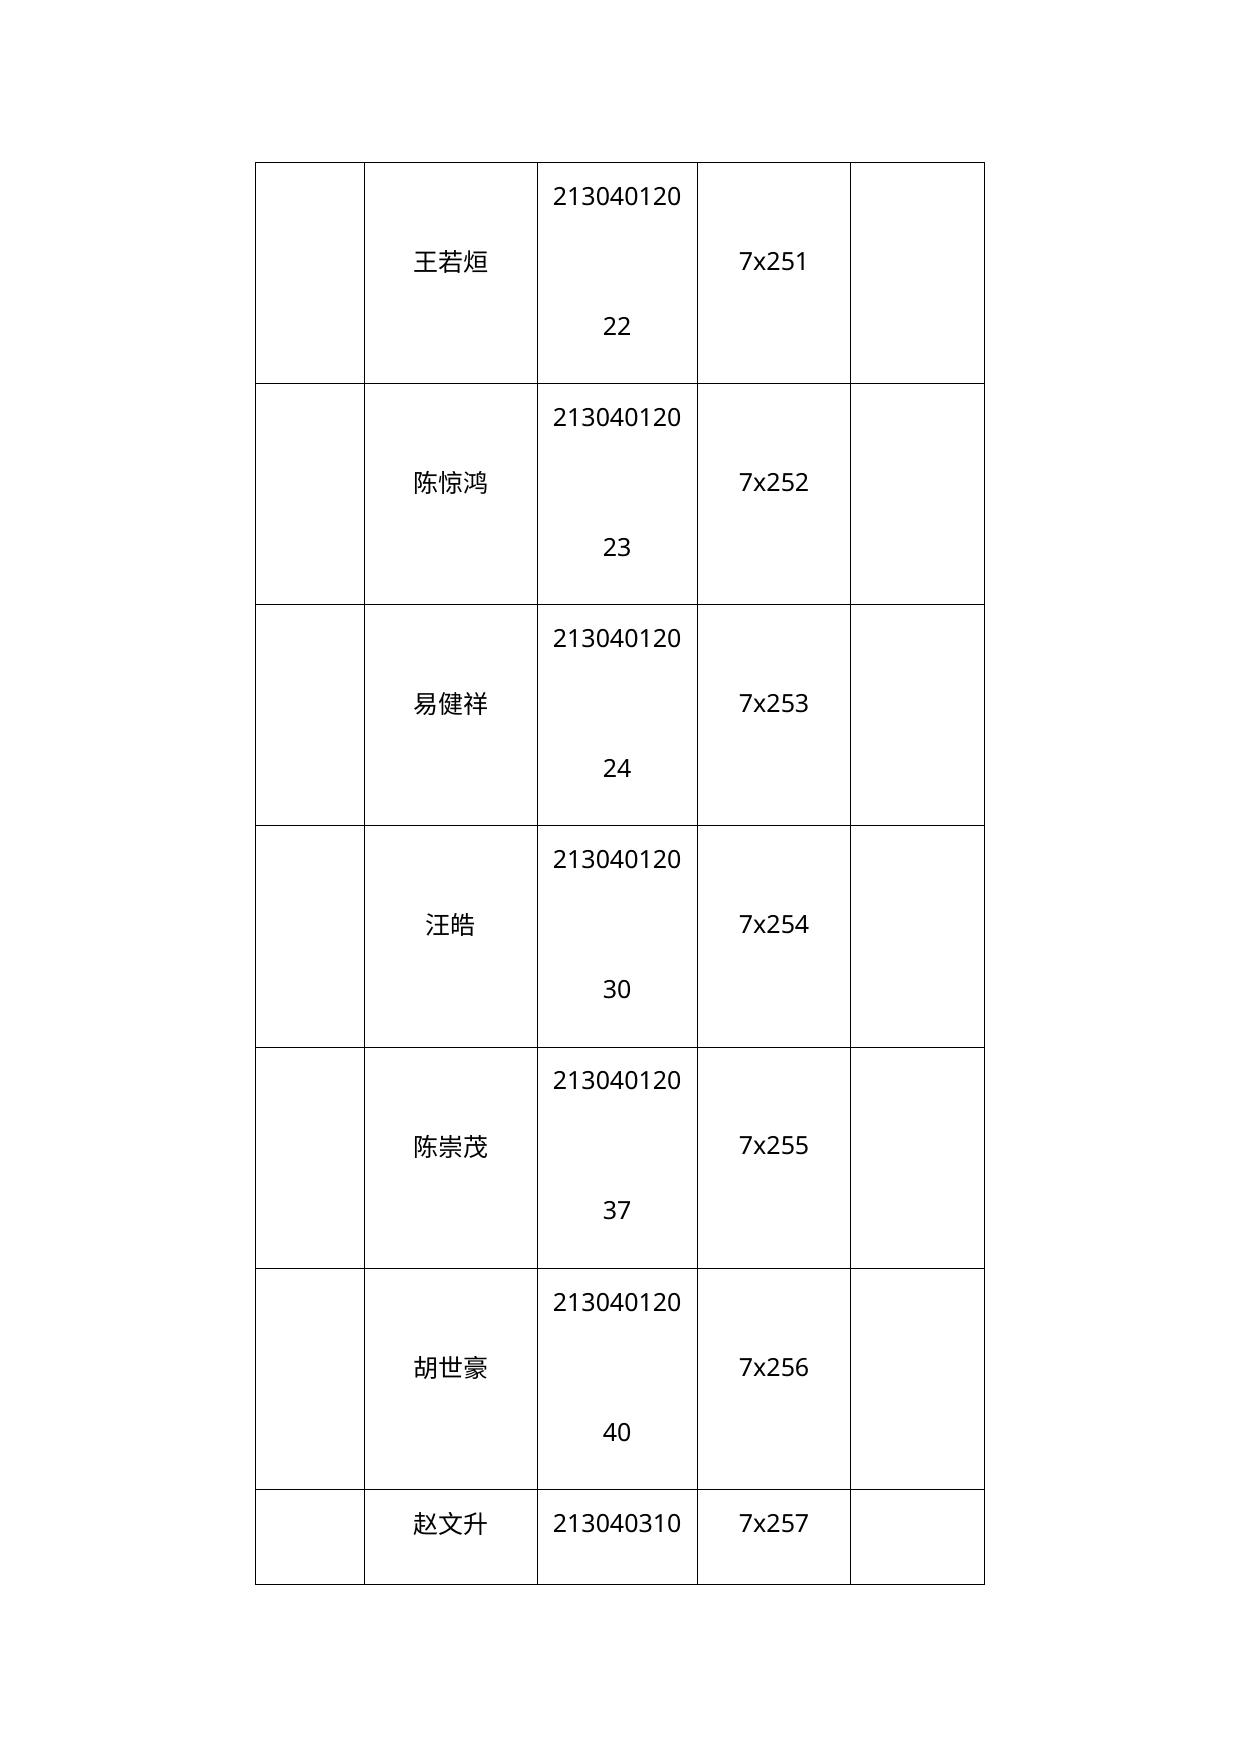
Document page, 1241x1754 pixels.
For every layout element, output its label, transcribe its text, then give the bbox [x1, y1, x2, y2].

table_cell [851, 1048, 984, 1268]
table_cell 汪皓 [365, 826, 537, 1047]
table_cell 易健祥 [365, 605, 537, 825]
table_cell [851, 605, 984, 825]
table_cell 21304012037 [538, 1048, 697, 1268]
table_cell 21304012030 [538, 826, 697, 1047]
table_cell 7x251 [698, 163, 850, 383]
table_cell [256, 163, 364, 383]
table_cell 赵文升 [365, 1490, 537, 1583]
table_cell [256, 826, 364, 1047]
table_cell [256, 605, 364, 825]
table_cell 21304012040 [538, 1269, 697, 1489]
table_cell 7x253 [698, 605, 850, 825]
table_cell [851, 163, 984, 383]
table_cell 21304012023 [538, 384, 697, 604]
table_cell [851, 1490, 984, 1583]
table_cell 7x255 [698, 1048, 850, 1268]
table_cell [851, 1269, 984, 1489]
table_cell 胡世豪 [365, 1269, 537, 1489]
table_cell [851, 826, 984, 1047]
table_cell 7x254 [698, 826, 850, 1047]
table_cell [256, 1048, 364, 1268]
table_cell [256, 1490, 364, 1583]
table_cell [256, 384, 364, 604]
table_cell 7x252 [698, 384, 850, 604]
table_cell 7x257 [698, 1490, 850, 1583]
table_cell 王若烜 [365, 163, 537, 383]
table_cell [851, 384, 984, 604]
table_cell 21304012022 [538, 163, 697, 383]
table_cell 21304031001 [538, 1490, 697, 1583]
table_cell [256, 1269, 364, 1489]
table_cell 陈惊鸿 [365, 384, 537, 604]
table_cell 21304012024 [538, 605, 697, 825]
table_cell 7x256 [698, 1269, 850, 1489]
table_cell 陈崇茂 [365, 1048, 537, 1268]
